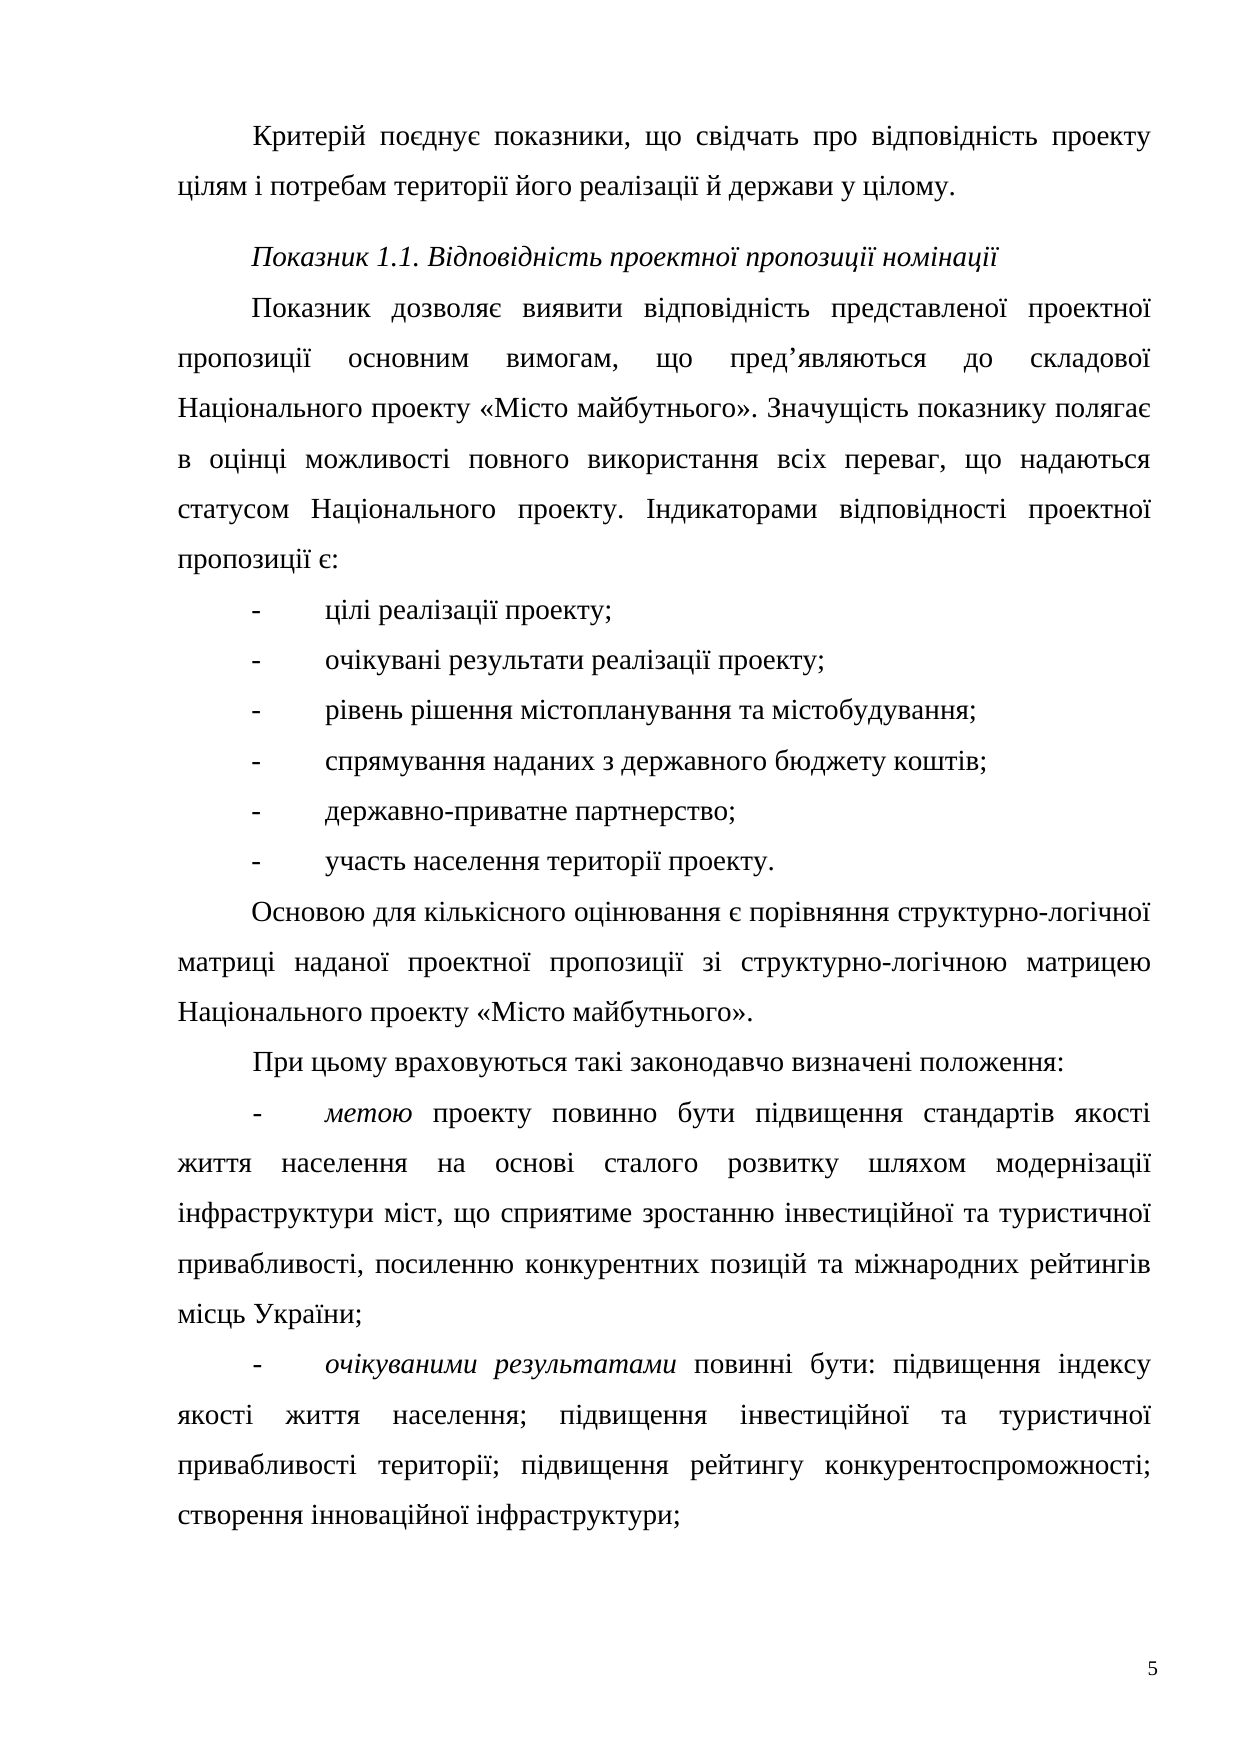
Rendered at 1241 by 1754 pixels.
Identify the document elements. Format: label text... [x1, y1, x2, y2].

list державно-приватне партнерство; [177, 793, 1152, 827]
list участь населення території проекту. [177, 843, 1152, 877]
list цілі реалізації проекту; [177, 592, 1152, 625]
list Основою для кількісного оцінювання є порівняння структурно-логічної матриці наданої проектної пропозиції зі структурно-логічною матрицею Національного проекту «Місто майбутнього». [177, 894, 1152, 1028]
list При цьому враховуються такі законодавчо визначені положення: [177, 1044, 1152, 1078]
list метою проекту повинно бути підвищення стандартів якості життя населення на основі сталого розвитку шляхом модернізації інфраструктури міст, що сприятиме зростанню інвестиційної та туристичної привабливості, посиленню конкурентних позицій та міжнародних рейтингів місць України; [177, 1095, 1152, 1330]
list очікуваними результатами повинні бути: підвищення індексу якості життя населення; підвищення інвестиційної та туристичної привабливості території; підвищення рейтингу конкурентоспроможності; створення інноваційної інфраструктури; [177, 1346, 1152, 1531]
list очікувані результати реалізації проекту; [177, 642, 1152, 676]
list Критерій поєднує показники, що свідчать про відповідність проекту цілям і потребам території його реалізації й держави у цілому. [177, 118, 1152, 202]
list спрямування наданих з державного бюджету коштів; [177, 743, 1152, 776]
text Показник дозволяє виявити відповідність представленої проектної пропозиції основним вимогам, що пред’являються до складової Національного проекту «Місто майбутнього». Значущість показнику полягає в оцінці можливості повного використання всіх переваг, що надаються статусом Національного проекту. Індикаторами відповідності проектної пропозиції є: [177, 290, 1152, 575]
list рівень рішення містопланування та містобудування; [177, 692, 1152, 726]
text Показник 1.1. Відповідність проектної пропозиції номінації [177, 239, 1152, 273]
